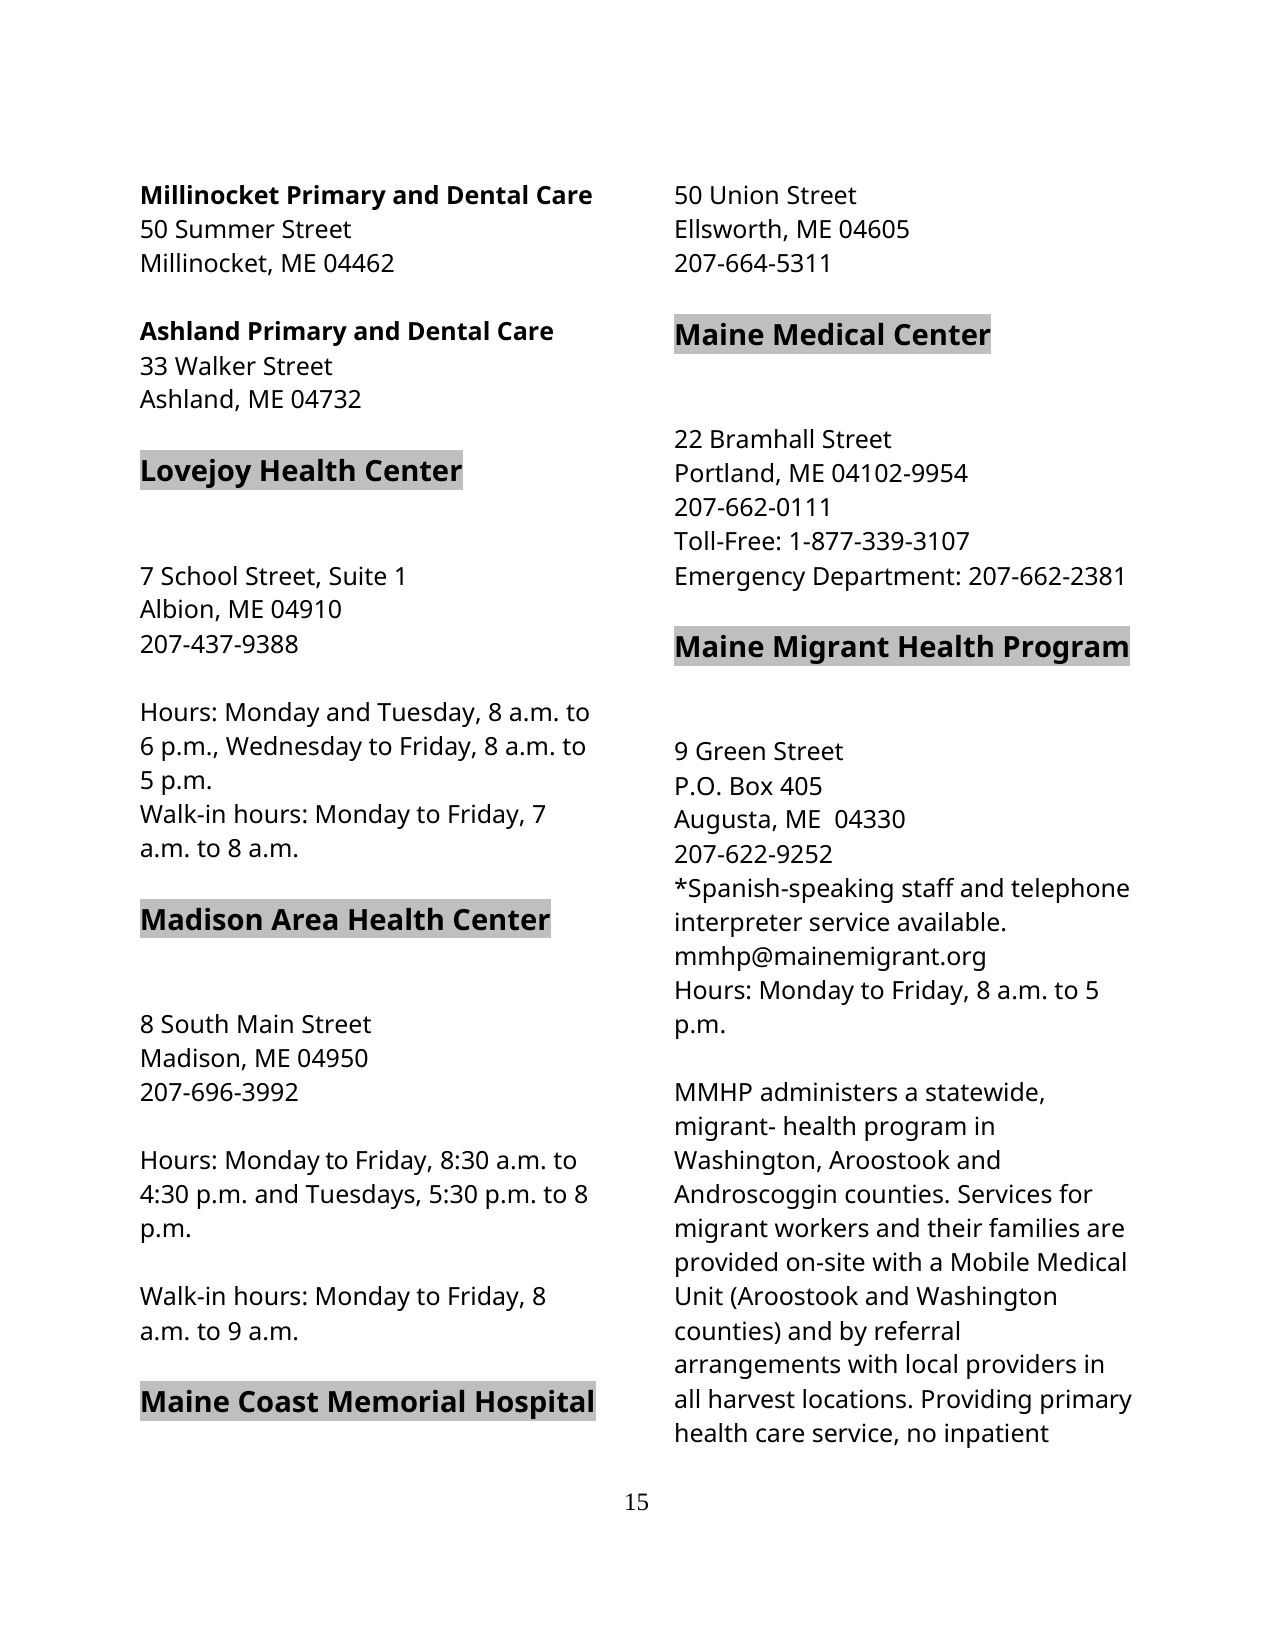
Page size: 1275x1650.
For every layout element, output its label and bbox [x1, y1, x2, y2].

text [674, 144, 1133, 1449]
text [139, 144, 599, 1455]
